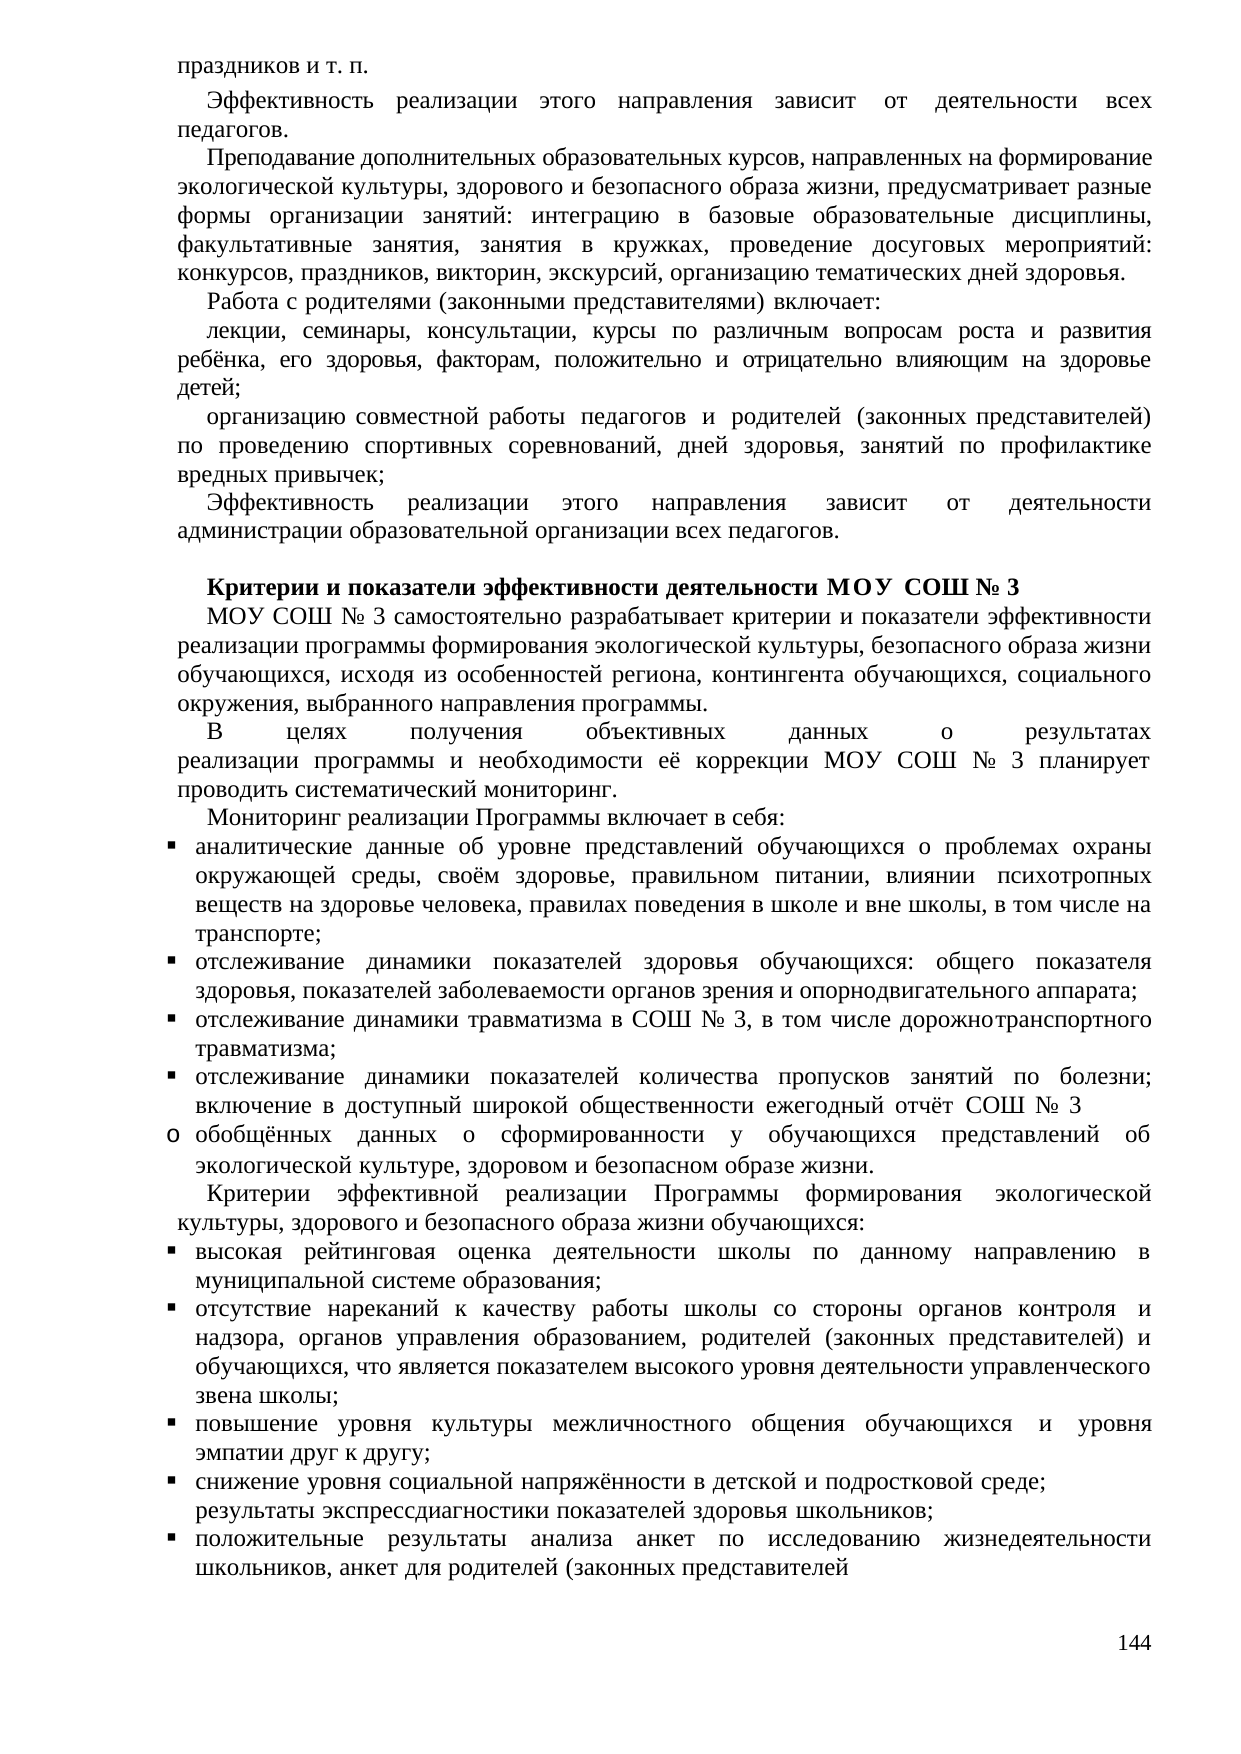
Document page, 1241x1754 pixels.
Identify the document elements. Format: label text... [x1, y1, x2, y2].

text Работа с родителями (законными представителями) включает: [207, 286, 1240, 315]
text МОУ СОШ № 3 самостоятельно разрабатывает критерии и показатели эффективности реализации программы формирования экологической культуры, безопасного образа жизни обучающихся, исходя из особенностей региона, контингента обучающихся, социального окружения, выбранного направления программы. [177, 601, 1152, 716]
list отсутствие нареканий к качеству работы школы со стороны органов контроля и надзора, органов управления образованием, родителей (законных представителей) и обучающихся, что является показателем высокого уровня деятельности управленческого звена школы; [166, 1293, 1151, 1408]
list отслеживание динамики показателей здоровья обучающихся: общего показателя здоровья, показателей заболеваемости органов зрения и опорно­двигательного аппарата; [166, 946, 1152, 1004]
text Критерии эффективной реализации Программы формирования экологической культуры, здорового и безопасного образа жизни обучающихся: [177, 1178, 1152, 1236]
text В целях получения объективных данных о результатах реализации программы и необходимости её коррекции МОУ СОШ № 3 планирует проводить систематический мониторинг. [177, 716, 1151, 803]
list обобщённых данных о сформированности у обучающихся представлений об экологической культуре, здоровом и безопасном образе жизни. [166, 1119, 1151, 1178]
list отслеживание динамики травматизма в СОШ № 3, в том числе дорожно­транспортного травматизма; [166, 1004, 1152, 1061]
list высокая рейтинговая оценка деятельности школы по данному направлению в муниципальной системе образования; [166, 1236, 1150, 1293]
subtitle Критерии и показатели эффективности деятельности МОУ СОШ № 3 [207, 573, 1240, 601]
text Эффективность реализации этого направления зависит от деятельности всех педагогов. [177, 85, 1152, 142]
text Эффективность реализации этого направления зависит от деятельности администрации образовательной организации всех педагогов. [177, 487, 1152, 544]
list положительные результаты анализа анкет по исследованию жизнедеятельности школьников, анкет для родителей (законных представителей [166, 1523, 1151, 1581]
list отслеживание динамики показателей количества пропусков занятий по болезни; включение в доступный широкой общественности ежегодный отчёт СОШ № 3 [166, 1061, 1152, 1119]
list аналитические данные об уровне представлений обучающихся о проблемах охраны окружающей среды, своём здоровье, правильном питании, влиянии психотропных веществ на здоровье человека, правилах поведения в школе и вне школы, в том числе на транспорте; [166, 831, 1152, 946]
list снижение уровня социальной напряжённости в детской и подростковой среде; результаты экспресс­диагностики показателей здоровья школьников; [166, 1466, 1046, 1523]
list повышение уровня культуры межличностного общения обучающихся и уровня эмпатии друг к другу; [166, 1408, 1152, 1466]
text лекции, семинары, консультации, курсы по различным вопросам роста и развития ребёнка, его здоровья, факторам, положительно и отрицательно влияющим на здоровье детей; [177, 315, 1152, 401]
text Мониторинг реализации Программы включает в себя: [207, 803, 1240, 831]
text праздников и т. п. [177, 50, 1240, 79]
text организацию совместной работы педагогов и родителей (законных представителей) по проведению спортивных соревнований, дней здоровья, занятий по профилактике вредных привычек; [177, 401, 1152, 487]
text Преподавание дополнительных образовательных курсов, направленных на формирование экологической культуры, здорового и безопасного образа жизни, предусматривает разные формы организации занятий: интеграцию в базовые образовательные дисциплины, факультативные занятия, занятия в кружках, проведение досуговых мероприятий: конкурсов, праздников, викторин, экскурсий, организацию тематических дней здоровья. [177, 142, 1152, 286]
